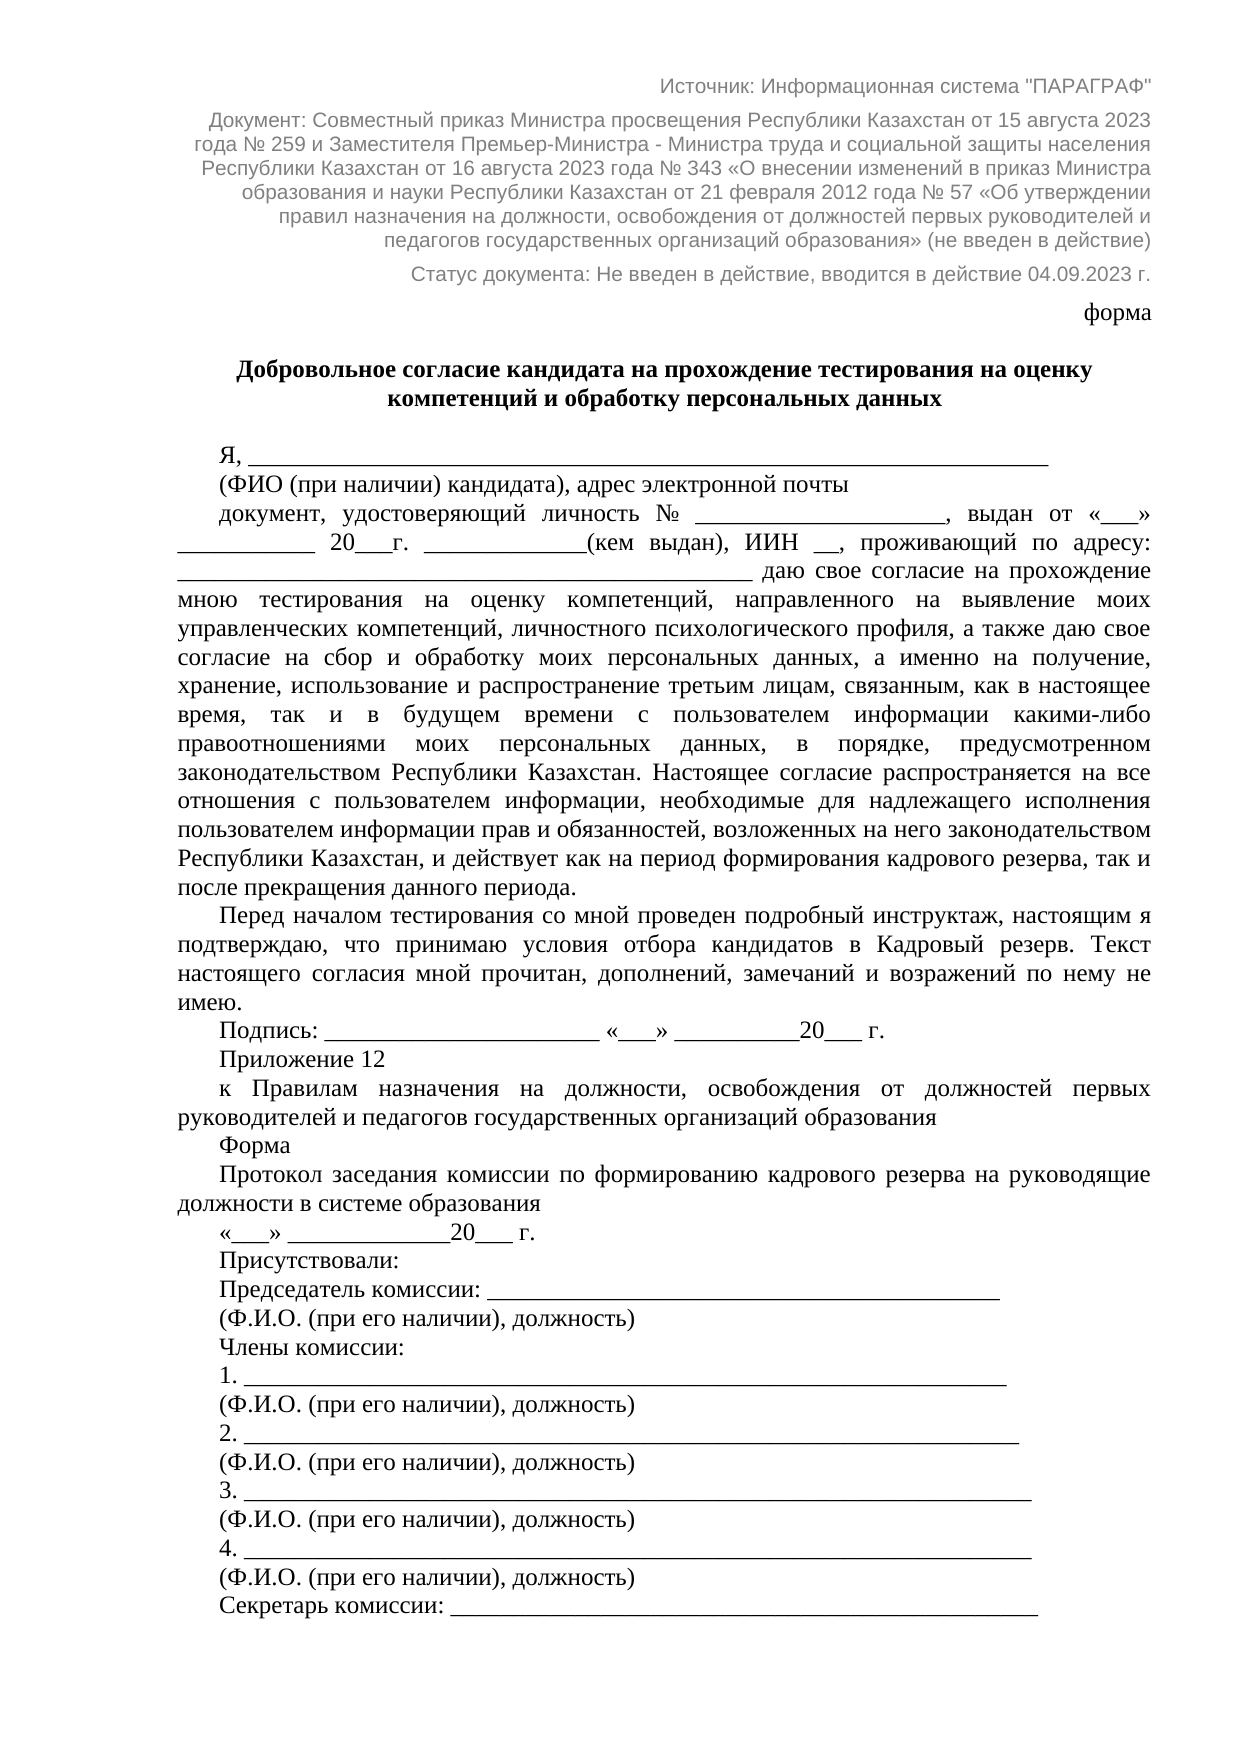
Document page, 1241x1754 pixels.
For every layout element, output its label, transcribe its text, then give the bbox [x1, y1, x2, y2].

text (ФИО (при наличии) кандидата), адрес электронной почты [177, 469, 1152, 498]
text 1. _____________________________________________________________ [177, 1360, 1152, 1389]
text Присутствовали: [177, 1245, 1152, 1274]
text (Ф.И.О. (при его наличии), должность) [177, 1562, 1152, 1590]
text Подпись: ______________________ «___» __________20___ г. [177, 1015, 1152, 1044]
text 4. _______________________________________________________________ [177, 1533, 1152, 1562]
text Добровольное согласие кандидата на прохождение тестирования на оценку компетенций и обработку персональных данных [177, 354, 1152, 412]
text Протокол заседания комиссии по формированию кадрового резерва на руководящие должности в системе образования [177, 1159, 1152, 1217]
text к Правилам назначения на должности, освобождения от должностей первых руководителей и педагогов государственных организаций образования [177, 1073, 1152, 1130]
text (Ф.И.О. (при его наличии), должность) [177, 1303, 1152, 1332]
text (Ф.И.О. (при его наличии), должность) [177, 1504, 1152, 1533]
text «___» _____________20___ г. [177, 1217, 1152, 1245]
text (Ф.И.О. (при его наличии), должность) [177, 1389, 1152, 1418]
text Я, ________________________________________________________________ [177, 440, 1152, 469]
text Председатель комиссии: _________________________________________ [177, 1274, 1152, 1303]
text документ, удостоверяющий личность № ____________________, выдан от «___» ___________ 20___г. _____________(кем выдан), ИИН __, проживающий по адресу: ______________________________________________ даю свое согласие на прохождение мною тестирования на оценку компетенций, направленного на выявление моих управленческих компетенций, личностного психологического профиля, а также даю свое согласие на сбор и обработку моих персональных данных, а именно на получение, хранение, использование и распространение третьим лицам, связанным, как в настоящее время, так и в будущем времени с пользователем информации какими-либо правоотношениями моих персональных данных, в порядке, предусмотренном законодательством Республики Казахстан. Настоящее согласие распространяется на все отношения с пользователем информации, необходимые для надлежащего исполнения пользователем информации прав и обязанностей, возложенных на него законодательством Республики Казахстан, и действует как на период формирования кадрового резерва, так и после прекращения данного периода. [177, 498, 1152, 900]
text Форма [177, 1130, 1152, 1159]
text 2. ______________________________________________________________ [177, 1418, 1152, 1447]
text (Ф.И.О. (при его наличии), должность) [177, 1447, 1152, 1475]
text форма [177, 297, 1152, 325]
text Приложение 12 [177, 1044, 1152, 1073]
text Члены комиссии: [177, 1332, 1152, 1360]
text Секретарь комиссии: _______________________________________________ [177, 1590, 1152, 1619]
text Перед началом тестирования со мной проведен подробный инструктаж, настоящим я подтверждаю, что принимаю условия отбора кандидатов в Кадровый резерв. Текст настоящего согласия мной прочитан, дополнений, замечаний и возражений по нему не имею. [177, 900, 1152, 1015]
text 3. _______________________________________________________________ [177, 1475, 1152, 1504]
